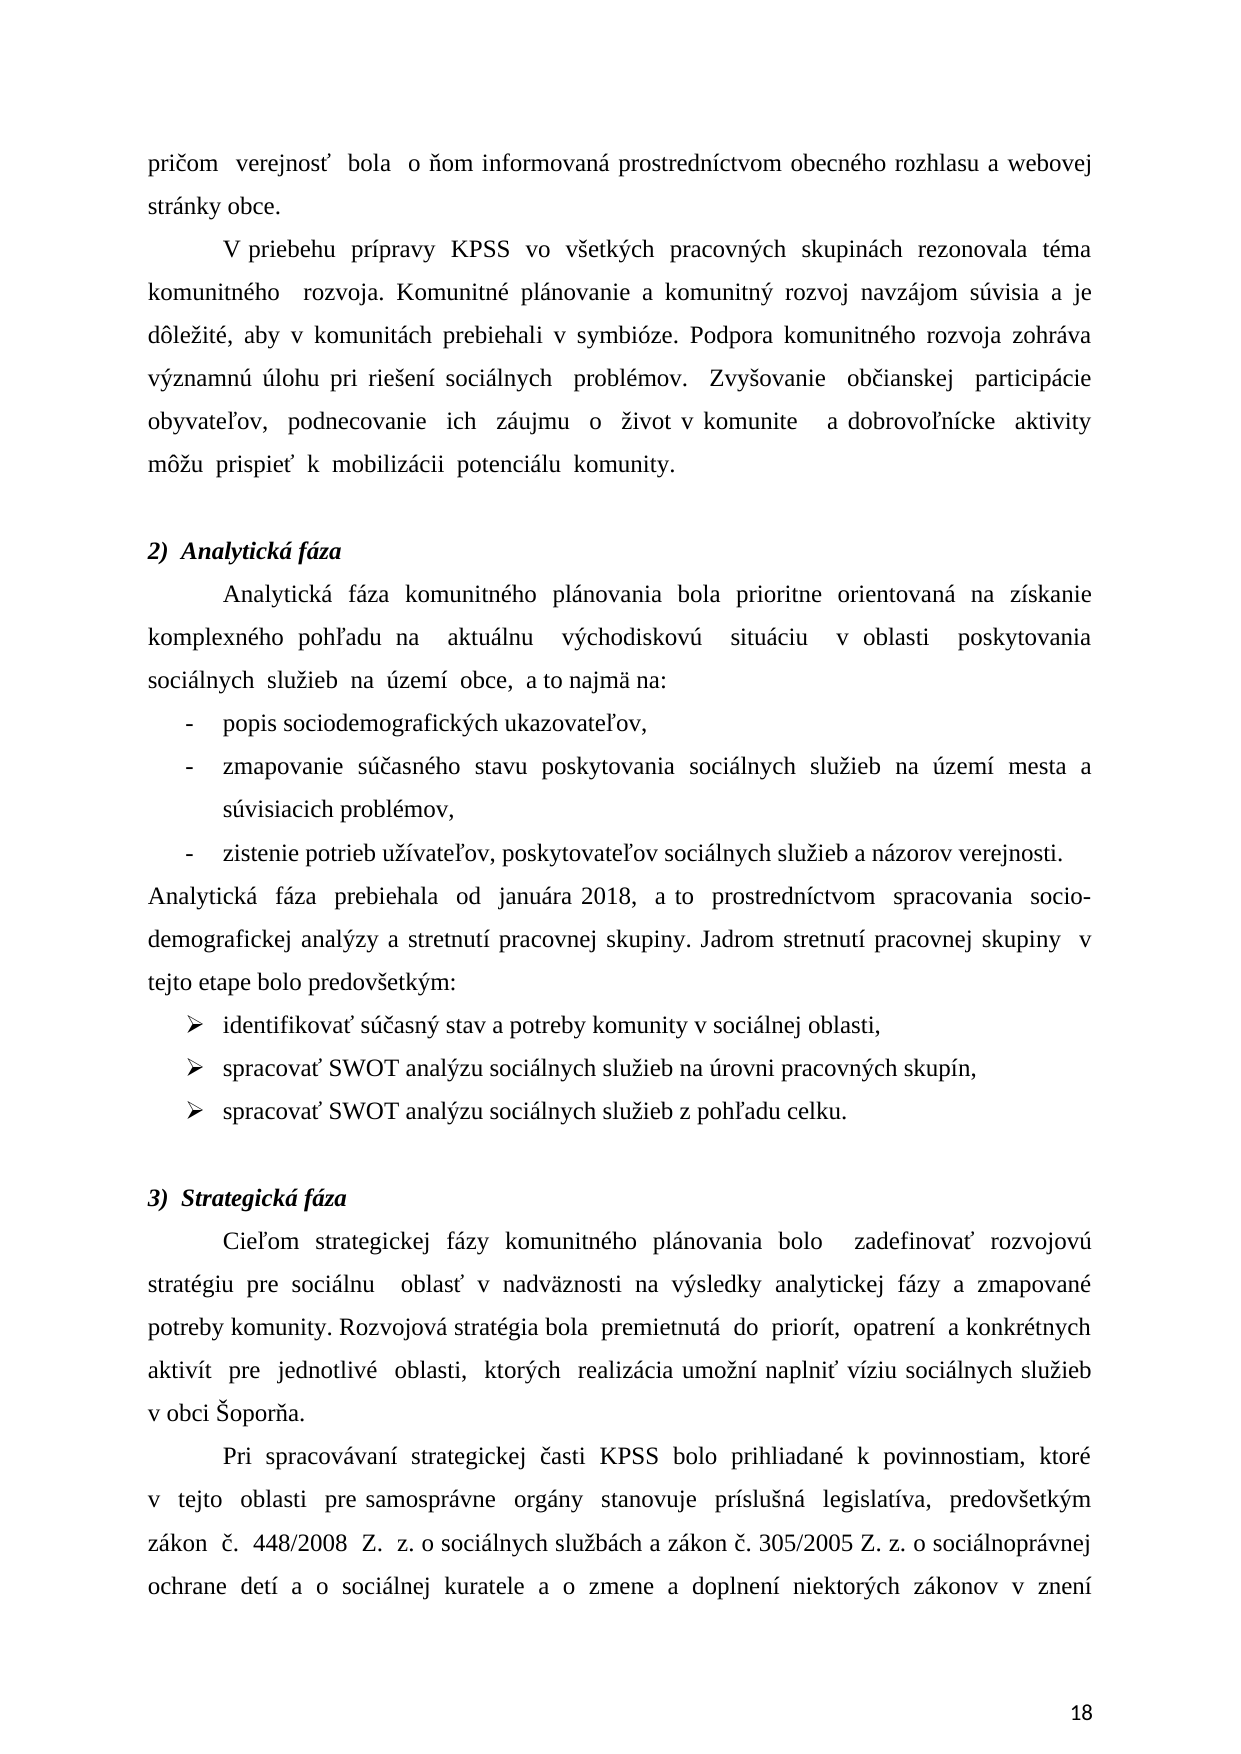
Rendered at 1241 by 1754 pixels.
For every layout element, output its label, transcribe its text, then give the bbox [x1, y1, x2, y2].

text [148, 148, 1093, 219]
list popis sociodemografických ukazovateľov, [185, 708, 1093, 737]
list spracovať SWOT analýzu sociálnych služieb na úrovni pracovných skupín, [185, 1053, 1093, 1082]
text V priebehu prípravy KPSS vo všetkých pracovných skupinách rezonovala téma komunitného rozvoja. Komunitné plánovanie a komunitný rozvoj navzájom súvisia a je dôležité, aby v komunitách prebiehali v symbióze. Podpora komunitného rozvoja zohráva významnú úlohu pri riešení sociálnych problémov. Zvyšovanie občianskej participácie obyvateľov, podnecovanie ich záujmu o život v komunite a dobrovoľnícke aktivity môžu prispieť k mobilizácii potenciálu komunity. [148, 234, 1093, 478]
text 2) Analytická fáza [148, 536, 1093, 564]
list zmapovanie súčasného stavu poskytovania sociálnych služieb na území mesta a súvisiacich problémov, [185, 751, 1093, 823]
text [148, 1441, 1093, 1599]
text Analytická fáza prebiehala od januára 2018, a to prostredníctvom spracovania socio-demografickej analýzy a stretnutí pracovnej skupiny. Jadrom stretnutí pracovnej skupiny v tejto etape bolo predovšetkým: [148, 881, 1093, 996]
list spracovať SWOT analýzu sociálnych služieb z pohľadu celku. [185, 1096, 1093, 1125]
list identifikovať súčasný stav a potreby komunity v sociálnej oblasti, [185, 1010, 1093, 1039]
list zistenie potrieb užívateľov, poskytovateľov sociálnych služieb a názorov verejnosti. [185, 838, 1093, 866]
text Cieľom strategickej fázy komunitného plánovania bolo zadefinovať rozvojovú stratégiu pre sociálnu oblasť v nadväznosti na výsledky analytickej fázy a zmapované potreby komunity. Rozvojová stratégia bola premietnutá do priorít, opatrení a konkrétnych aktivít pre jednotlivé oblasti, ktorých realizácia umožní naplniť víziu sociálnych služieb v obci Šoporňa. [148, 1226, 1093, 1427]
text Analytická fáza komunitného plánovania bola prioritne orientovaná na získanie komplexného pohľadu na aktuálnu východiskovú situáciu v oblasti poskytovania sociálnych služieb na území obce, a to najmä na: [148, 579, 1093, 694]
text 3) Strategická fáza [148, 1183, 1093, 1211]
